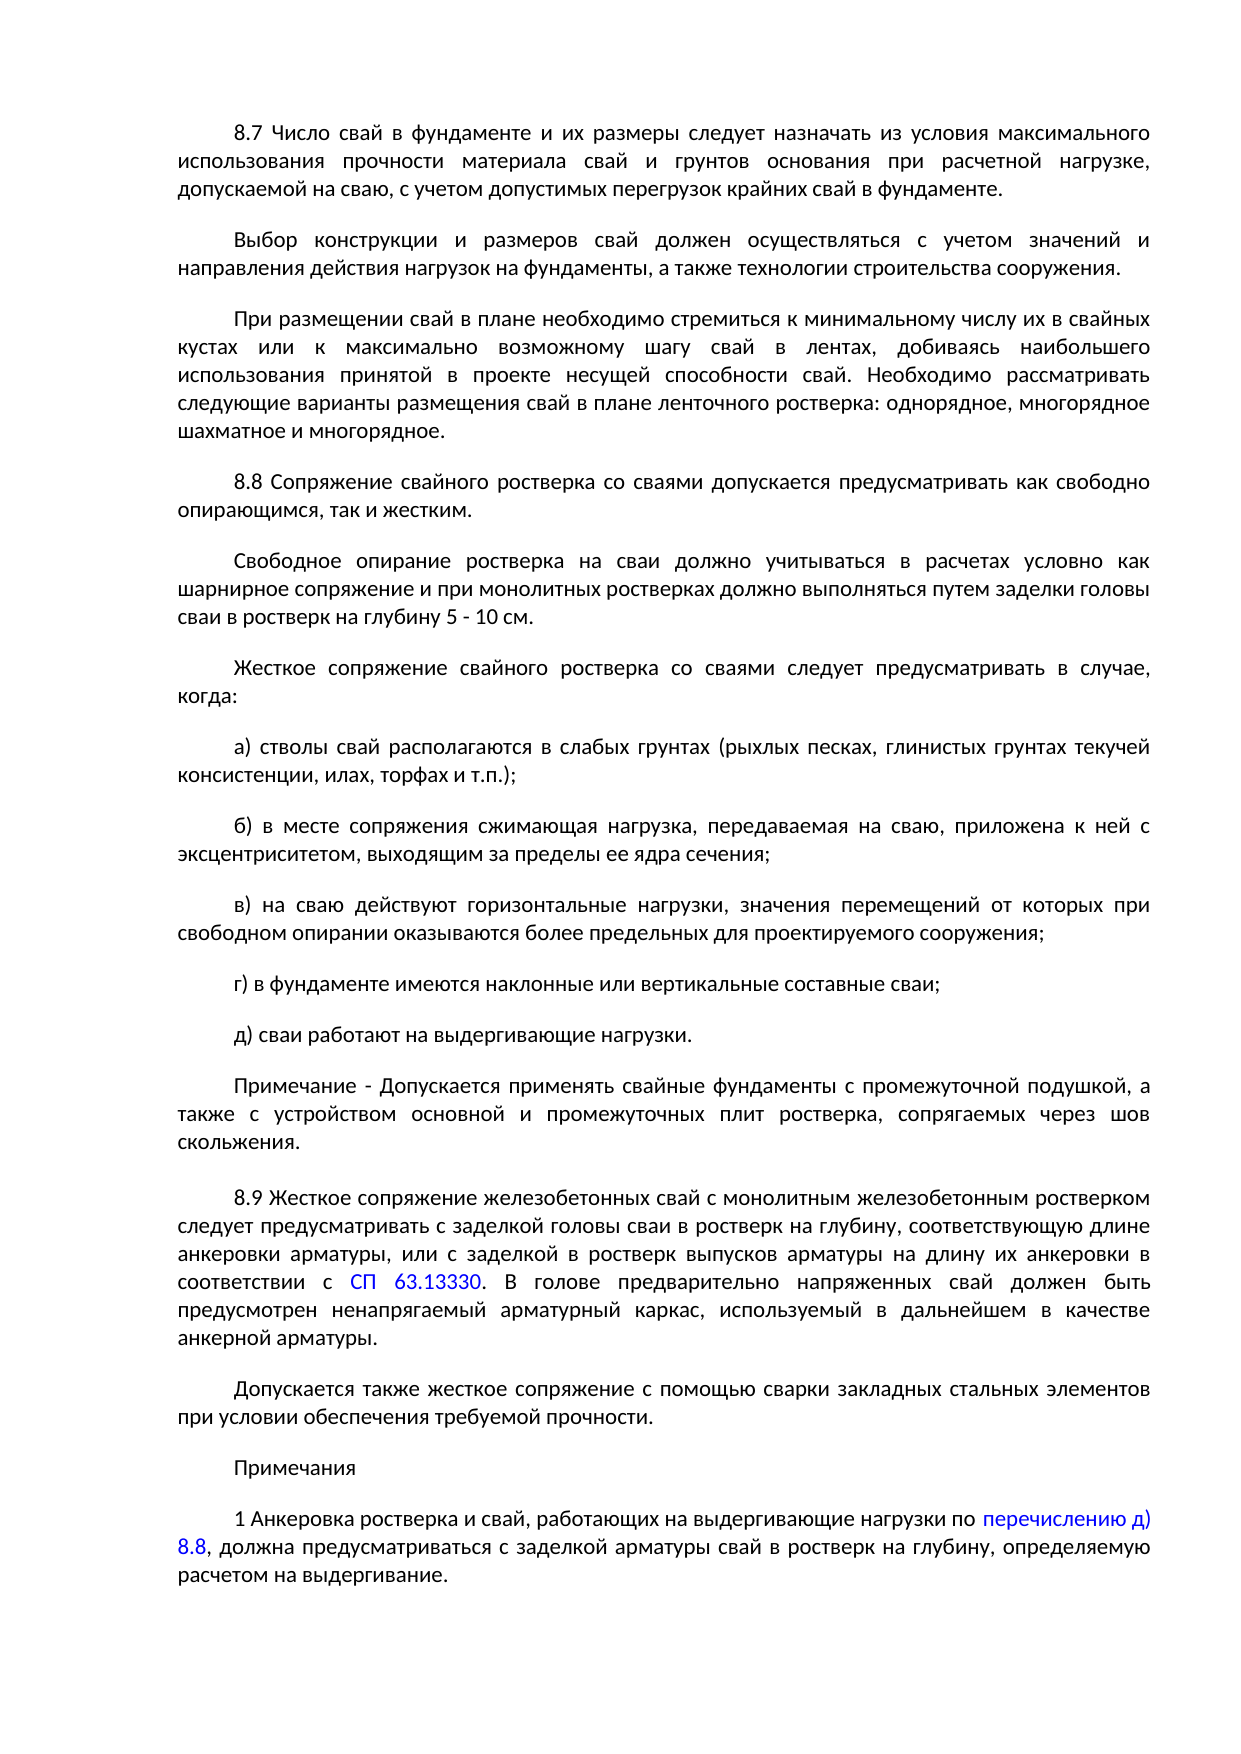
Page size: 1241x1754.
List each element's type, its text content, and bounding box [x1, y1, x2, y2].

text Выбор конструкции и размеров свай должен осуществляться с учетом значений и направления действия нагрузок на фундаменты, а также технологии строительства сооружения. [177, 225, 1152, 281]
text При размещении свай в плане необходимо стремиться к минимальному числу их в свайных кустах или к максимально возможному шагу свай в лентах, добиваясь наибольшего использования принятой в проекте несущей способности свай. Необходимо рассматривать следующие варианты размещения свай в плане ленточного ростверка: однорядное, многорядное шахматное и многорядное. [177, 304, 1152, 444]
text в) на сваю действуют горизонтальные нагрузки, значения перемещений от которых при свободном опирании оказываются более предельных для проектируемого сооружения; [177, 890, 1152, 946]
text 8.9 Жесткое сопряжение железобетонных свай с монолитным железобетонным ростверком следует предусматривать с заделкой головы сваи в ростверк на глубину, соответствующую длине анкеровки арматуры, или с заделкой в ростверк выпусков арматуры на длину их анкеровки в соответствии с СП 63.13330. В голове предварительно напряженных свай должен быть предусмотрен ненапрягаемый арматурный каркас, используемый в дальнейшем в качестве анкерной арматуры. [177, 1183, 1152, 1351]
text а) стволы свай располагаются в слабых грунтах (рыхлых песках, глинистых грунтах текучей консистенции, илах, торфах и т.п.); [177, 732, 1152, 788]
text 8.7 Число свай в фундаменте и их размеры следует назначать из условия максимального использования прочности материала свай и грунтов основания при расчетной нагрузке, допускаемой на сваю, с учетом допустимых перегрузок крайних свай в фундаменте. [177, 118, 1152, 202]
text Примечания [177, 1453, 1152, 1481]
text Примечание - Допускается применять свайные фундаменты с промежуточной подушкой, а также с устройством основной и промежуточных плит ростверка, сопрягаемых через шов скольжения. [177, 1071, 1152, 1155]
text 8.8 Сопряжение свайного ростверка со сваями допускается предусматривать как свободно опирающимся, так и жестким. [177, 467, 1152, 523]
text Допускается также жесткое сопряжение с помощью сварки закладных стальных элементов при условии обеспечения требуемой прочности. [177, 1374, 1152, 1430]
text 1 Анкеровка ростверка и свай, работающих на выдергивающие нагрузки по перечислению д) 8.8, должна предусматриваться с заделкой арматуры свай в ростверк на глубину, определяемую расчетом на выдергивание. [177, 1504, 1152, 1588]
text г) в фундаменте имеются наклонные или вертикальные составные сваи; [177, 969, 1152, 997]
text д) сваи работают на выдергивающие нагрузки. [177, 1020, 1152, 1048]
text Жесткое сопряжение свайного ростверка со сваями следует предусматривать в случае, когда: [177, 653, 1152, 709]
text Свободное опирание ростверка на сваи должно учитываться в расчетах условно как шарнирное сопряжение и при монолитных ростверках должно выполняться путем заделки головы сваи в ростверк на глубину 5 - 10 см. [177, 546, 1152, 630]
text б) в месте сопряжения сжимающая нагрузка, передаваемая на сваю, приложена к ней с эксцентриситетом, выходящим за пределы ее ядра сечения; [177, 811, 1152, 867]
